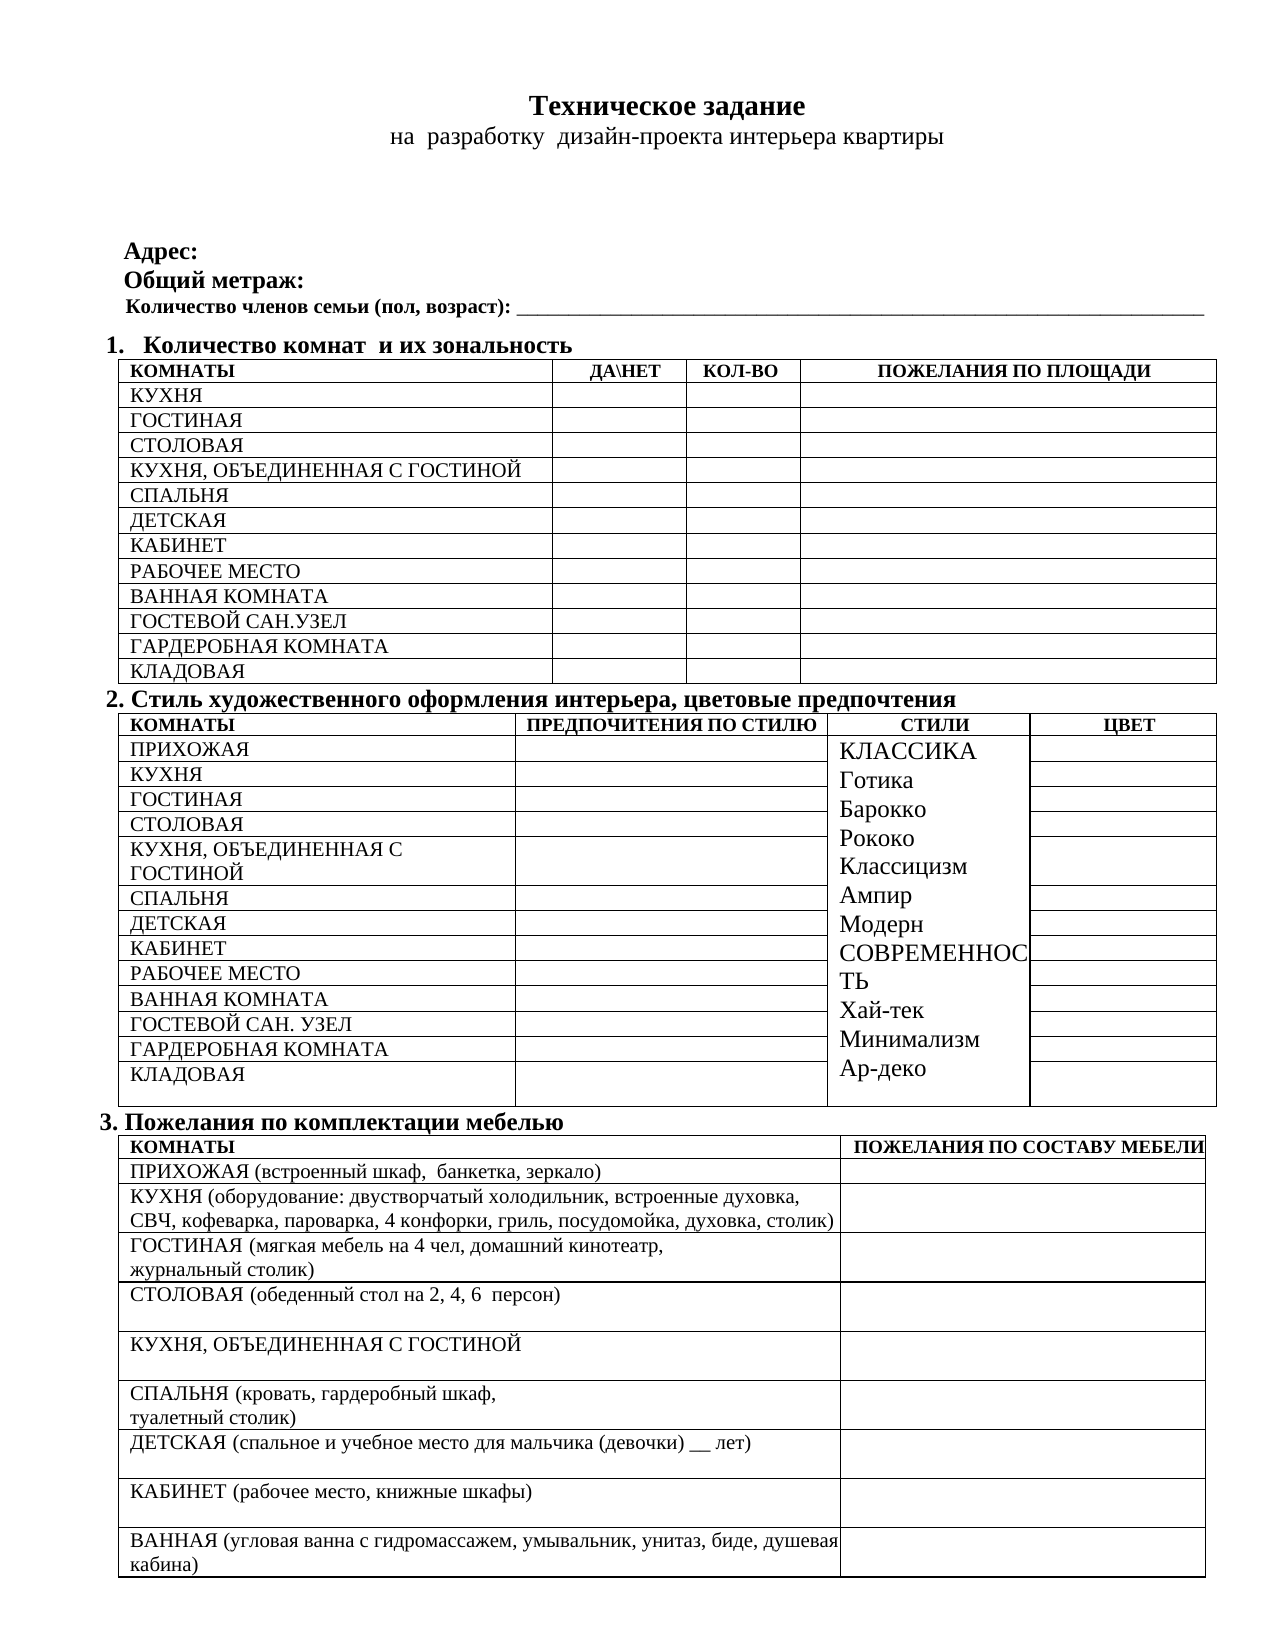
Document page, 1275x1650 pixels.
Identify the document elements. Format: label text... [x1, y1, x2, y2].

table_cell ГОСТЕВОЙ САН.УЗЕЛ [119, 609, 552, 633]
table_cell [553, 433, 686, 457]
table_cell [687, 559, 800, 583]
table_cell [801, 433, 1216, 457]
table_cell [801, 408, 1216, 432]
table_cell [841, 1479, 1205, 1527]
table_cell СТОЛОВАЯ [119, 433, 552, 457]
text Техническое задание [118, 88, 1216, 121]
table_cell [801, 534, 1216, 557]
table_cell [801, 483, 1216, 507]
table_header стили [828, 714, 1029, 735]
table_cell [841, 1381, 1205, 1429]
table_header КОЛ-ВО [687, 360, 800, 382]
text Количество членов семьи (пол, возраст): __________________________________________________________________ [99, 294, 1222, 318]
table_cell [516, 787, 827, 811]
table_cell [687, 508, 800, 532]
table_cell [553, 559, 686, 583]
table_header Пожелания по площади [801, 360, 1216, 382]
text 2. Стиль художественного оформления интерьера, цветовые предпочтения [99, 684, 1228, 713]
table_cell [1031, 787, 1216, 811]
text Адрес: [118, 236, 1216, 265]
table_cell КАБИНЕТ [119, 534, 552, 557]
text Общий метраж: [118, 265, 1216, 294]
table_cell [687, 483, 800, 507]
table_cell [1031, 961, 1216, 985]
table_cell РАБОЧЕЕ МЕСТО [119, 961, 515, 985]
table_cell СПАЛЬНЯ (кровать, гардеробный шкаф, туалетный столик) [119, 1381, 840, 1429]
table_cell [516, 911, 827, 935]
table_cell [687, 458, 800, 482]
table_cell [516, 812, 827, 836]
table_cell [516, 1037, 827, 1061]
table_cell ПРИХОЖАЯ [119, 736, 515, 761]
table_header КОМНАТЫ [119, 360, 552, 382]
table_cell [1031, 812, 1216, 836]
list Количество комнат и их зональность [106, 330, 1228, 359]
table_cell [553, 634, 686, 658]
table_cell [516, 886, 827, 910]
table_cell [841, 1184, 1205, 1232]
table_cell [553, 534, 686, 557]
table_cell СПАЛЬНЯ [119, 483, 552, 507]
table_cell КУХНЯ [119, 383, 552, 407]
table_header Предпочитения по стилю [516, 714, 827, 735]
table_cell [687, 609, 800, 633]
table_cell ГАРДЕРОБНАЯ КОМНАТА [119, 634, 552, 658]
table_cell КУХНЯ (оборудование: двустворчатый холодильник, встроенные духовка, СВЧ, кофеварка, пароварка, 4 конфорки, гриль, посудомойка, духовка, столик) [119, 1184, 840, 1232]
table_cell ВАННАЯ КОМНАТА [119, 986, 515, 1011]
table_cell КУХНЯ, ОБЪЕДИНЕННАЯ С ГОСТИНОЙ [119, 458, 552, 482]
table_cell [516, 1062, 827, 1106]
table_cell ДЕТСКАЯ [119, 911, 515, 935]
table_cell [553, 609, 686, 633]
table_cell [1031, 837, 1216, 885]
table_cell [801, 383, 1216, 407]
table_cell СПАЛЬНЯ [119, 886, 515, 910]
table_cell КУХНЯ, ОБЪЕДИНЕННАЯ С ГОСТИНОЙ [119, 837, 515, 885]
table_cell [841, 1233, 1205, 1281]
text 3. Пожелания по комплектации мебелью [99, 1107, 1228, 1135]
table_cell [1031, 911, 1216, 935]
table_cell [1031, 762, 1216, 786]
table_cell КЛАДОВАЯ [119, 1062, 515, 1106]
table_cell [1031, 1012, 1216, 1036]
table_cell ПРИХОЖАЯ (встроенный шкаф, банкетка, зеркало) [119, 1159, 840, 1183]
table_cell ГАРДЕРОБНАЯ КОМНАТА [119, 1037, 515, 1061]
table_cell [687, 408, 800, 432]
table_cell [553, 383, 686, 407]
table_cell КАБИНЕТ [119, 936, 515, 960]
table_cell [516, 736, 827, 761]
table_cell [1031, 936, 1216, 960]
table_cell КАБИНЕТ (рабочее место, книжные шкафы) [119, 1479, 840, 1527]
table_cell [841, 1159, 1205, 1183]
table_cell [687, 659, 800, 683]
table_cell ДЕТСКАЯ (спальное и учебное место для мальчика (девочки) __ лет) [119, 1430, 840, 1478]
text на разработку дизайн-проекта интерьера квартиры [118, 121, 1216, 150]
table_header ДА\НЕТ [553, 360, 686, 382]
table_cell СТОЛОВАЯ [119, 812, 515, 836]
table_cell КУХНЯ, ОБЪЕДИНЕННАЯ С ГОСТИНОЙ [119, 1332, 840, 1380]
table_cell [553, 659, 686, 683]
table_cell [516, 1012, 827, 1036]
table_cell [516, 936, 827, 960]
table_cell [801, 659, 1216, 683]
table_header пожелания по составу МЕБЕЛИ [841, 1136, 1205, 1158]
table_cell [1031, 986, 1216, 1011]
table_cell [553, 458, 686, 482]
table_cell [516, 986, 827, 1011]
table_cell ВАННАЯ КОМНАТА [119, 584, 552, 608]
table_cell [553, 483, 686, 507]
table_cell ВАННАЯ (угловая ванна с гидромассажем, умывальник, унитаз, биде, душевая кабина) [119, 1528, 840, 1576]
table_cell [687, 584, 800, 608]
table_cell [841, 1283, 1205, 1331]
table_cell КЛАДОВАЯ [119, 659, 552, 683]
table_cell СТОЛОВАЯ (обеденный стол на 2, 4, 6 персон) [119, 1283, 840, 1331]
table_cell [801, 458, 1216, 482]
table_cell [687, 634, 800, 658]
table_cell КУХНЯ [119, 762, 515, 786]
table_cell РАБОЧЕЕ МЕСТО [119, 559, 552, 583]
table_cell [1031, 886, 1216, 910]
table_cell [553, 584, 686, 608]
table_cell [841, 1332, 1205, 1380]
table_header КОМНАТЫ [119, 714, 515, 735]
table_cell [801, 634, 1216, 658]
table_cell КЛАССИКА Готика Барокко Рококо Классицизм Ампир Модерн СОВРЕМЕННОСТЬ Хай-тек Минимализм Ар-деко [828, 736, 1029, 1106]
table_header цвет [1031, 714, 1216, 735]
table_cell [687, 383, 800, 407]
table_cell [841, 1528, 1205, 1576]
table_cell ГОСТИНАЯ (мягкая мебель на 4 чел, домашний кинотеатр, журнальный столик) [119, 1233, 840, 1281]
table_cell [553, 408, 686, 432]
table_cell [516, 961, 827, 985]
table_cell [687, 534, 800, 557]
table_cell [801, 609, 1216, 633]
table_cell ДЕТСКАЯ [119, 508, 552, 532]
table_cell [516, 762, 827, 786]
table_cell ГОСТИНАЯ [119, 787, 515, 811]
table_header КОМНАТЫ [119, 1136, 840, 1158]
table_cell [1031, 1062, 1216, 1106]
table_cell [801, 508, 1216, 532]
table_cell [516, 837, 827, 885]
table_cell [1031, 1037, 1216, 1061]
table_cell [801, 559, 1216, 583]
table_cell [1031, 736, 1216, 761]
table_cell ГОСТЕВОЙ САН. УЗЕЛ [119, 1012, 515, 1036]
table_cell ГОСТИНАЯ [119, 408, 552, 432]
table_cell [841, 1430, 1205, 1478]
table_cell [801, 584, 1216, 608]
table_cell [687, 433, 800, 457]
table_cell [553, 508, 686, 532]
